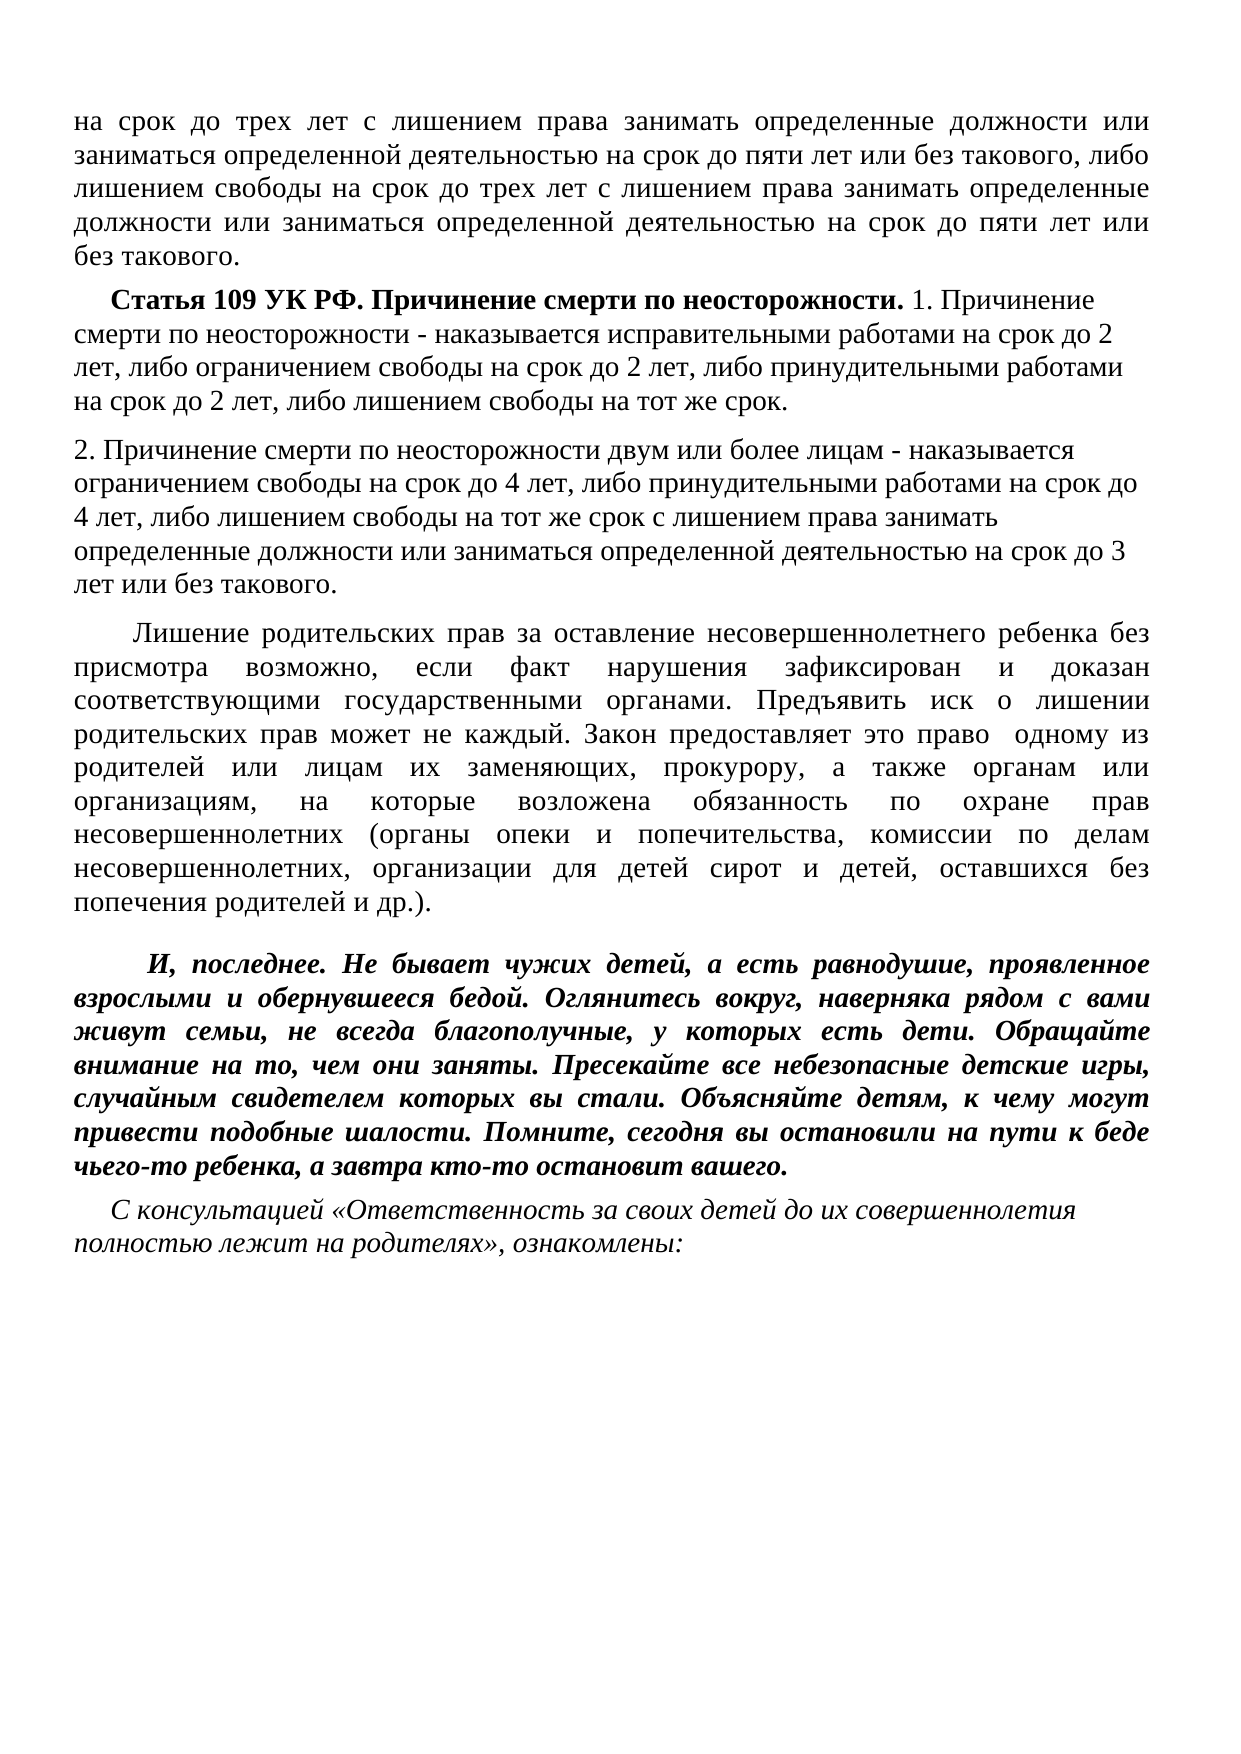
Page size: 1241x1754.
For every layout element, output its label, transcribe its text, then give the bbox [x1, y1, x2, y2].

text на срок до трех лет с лишением права занимать определенные должности или заниматься определенной деятельностью на срок до пяти лет или без такового, либо лишением свободы на срок до трех лет с лишением права занимать определенные должности или заниматься определенной деятельностью на срок до пяти лет или без такового. [74, 103, 1152, 271]
text И, последнее. Не бывает чужих детей, а есть равнодушие, проявленное взрослыми и обернувшееся бедой. Оглянитесь вокруг, наверняка рядом с вами живут семьи, не всегда благополучные, у которых есть дети. Обращайте внимание на то, чем они заняты. Пресекайте все небезопасные детские игры, случайным свидетелем которых вы стали. Объясняйте детям, к чему могут привести подобные шалости. Помните, сегодня вы остановили на пути к беде чьего-то ребенка, а завтра кто-то остановит вашего. [74, 946, 1152, 1181]
text С консультацией «Ответственность за своих детей до их совершеннолетия полностью лежит на родителях», ознакомлены: [74, 1192, 1152, 1259]
text 2. Причинение смерти по неосторожности двум или более лицам - наказывается ограничением свободы на срок до 4 лет, либо принудительными работами на срок до 4 лет, либо лишением свободы на тот же срок с лишением права занимать определенные должности или заниматься определенной деятельностью на срок до 3 лет или без такового. [74, 432, 1152, 600]
text Статья 109 УК РФ. Причинение смерти по неосторожности. 1. Причинение смерти по неосторожности - наказывается исправительными работами на срок до 2 лет, либо ограничением свободы на срок до 2 лет, либо принудительными работами на срок до 2 лет, либо лишением свободы на тот же срок. [74, 282, 1152, 416]
text Лишение родительских прав за оставление несовершеннолетнего ребенка без присмотра возможно, если факт нарушения зафиксирован и доказан соответствующими государственными органами. Предъявить иск о лишении родительских прав может не каждый. Закон предоставляет это право одному из родителей или лицам их заменяющих, прокурору, а также органам или организациям, на которые возложена обязанность по охране прав несовершеннолетних (органы опеки и попечительства, комиссии по делам несовершеннолетних, организации для детей сирот и детей, оставшихся без попечения родителей и др.). [74, 615, 1152, 917]
